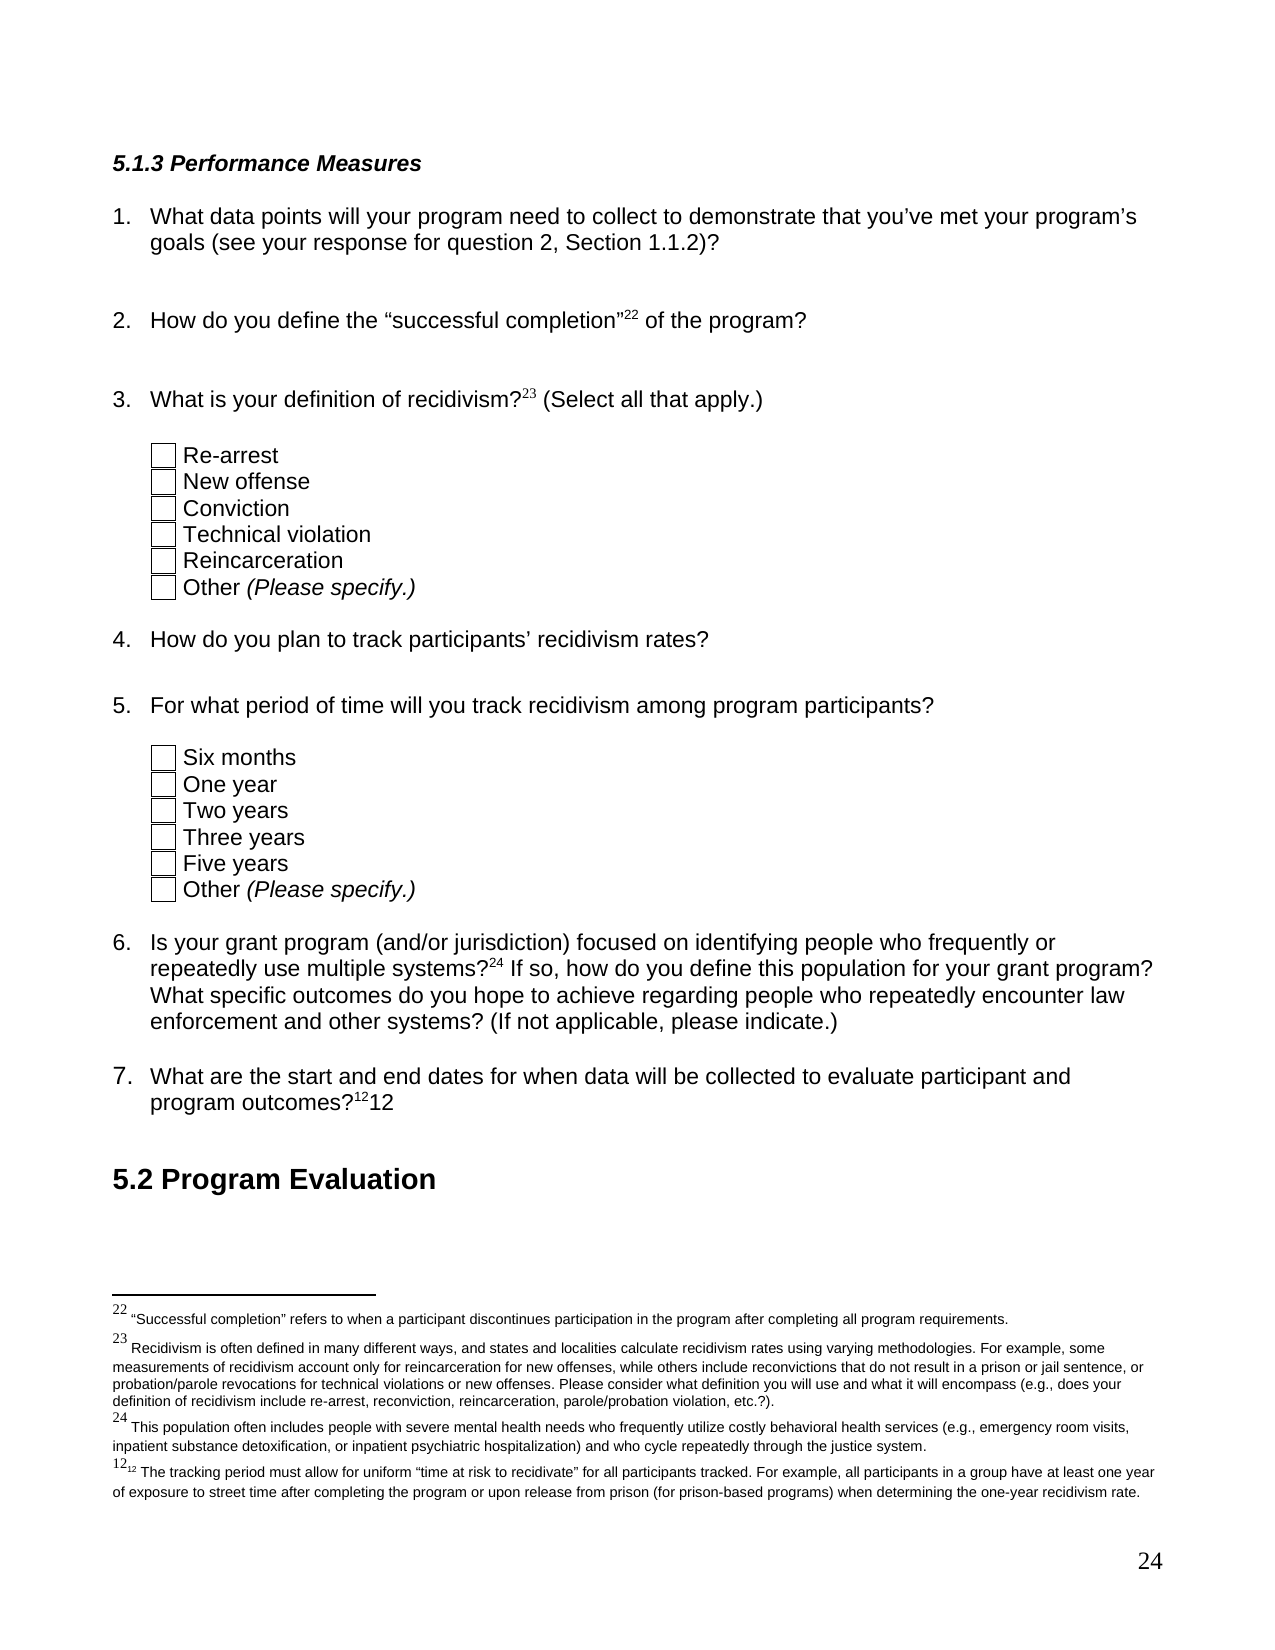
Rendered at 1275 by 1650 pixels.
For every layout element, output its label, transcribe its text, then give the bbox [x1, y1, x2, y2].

list Other (Please specify.) [150, 876, 1162, 902]
list Reincarceration [150, 547, 1162, 574]
list How do you plan to track participants’ recidivism rates? [112, 626, 1162, 653]
text 5.2 Program Evaluation [112, 1162, 1162, 1195]
list What are the start and end dates for when data will be collected to evaluate participant and program outcomes?12 [112, 1061, 1162, 1116]
list Conviction [150, 495, 1162, 521]
list Five years [150, 850, 1162, 876]
list Other (Please specify.) [150, 574, 1162, 600]
list Is your grant program (and/or jurisdiction) focused on identifying people who frequently or repeatedly use multiple systems? If so, how do you define this population for your grant program? What specific outcomes do you hope to achieve regarding people who repeatedly encounter law enforcement and other systems? (If not applicable, please indicate.) [112, 929, 1162, 1034]
list What is your definition of recidivism? (Select all that apply.) [112, 384, 1162, 413]
list New offense [150, 468, 1162, 495]
list What data points will your program need to collect to demonstrate that you’ve met your program’s goals (see your response for question 2, Section 1.1.2)? [112, 203, 1162, 255]
list Technical violation [150, 521, 1162, 547]
list How do you define the “successful completion” of the program? [112, 307, 1162, 333]
list One year [150, 771, 1162, 797]
text 5.1.3 Performance Measures [112, 150, 1162, 176]
list Re-arrest [150, 442, 1162, 468]
list Three years [150, 823, 1162, 850]
list For what period of time will you track recidivism among program participants? [112, 692, 1162, 718]
list Two years [150, 797, 1162, 823]
list Six months [150, 744, 1162, 771]
